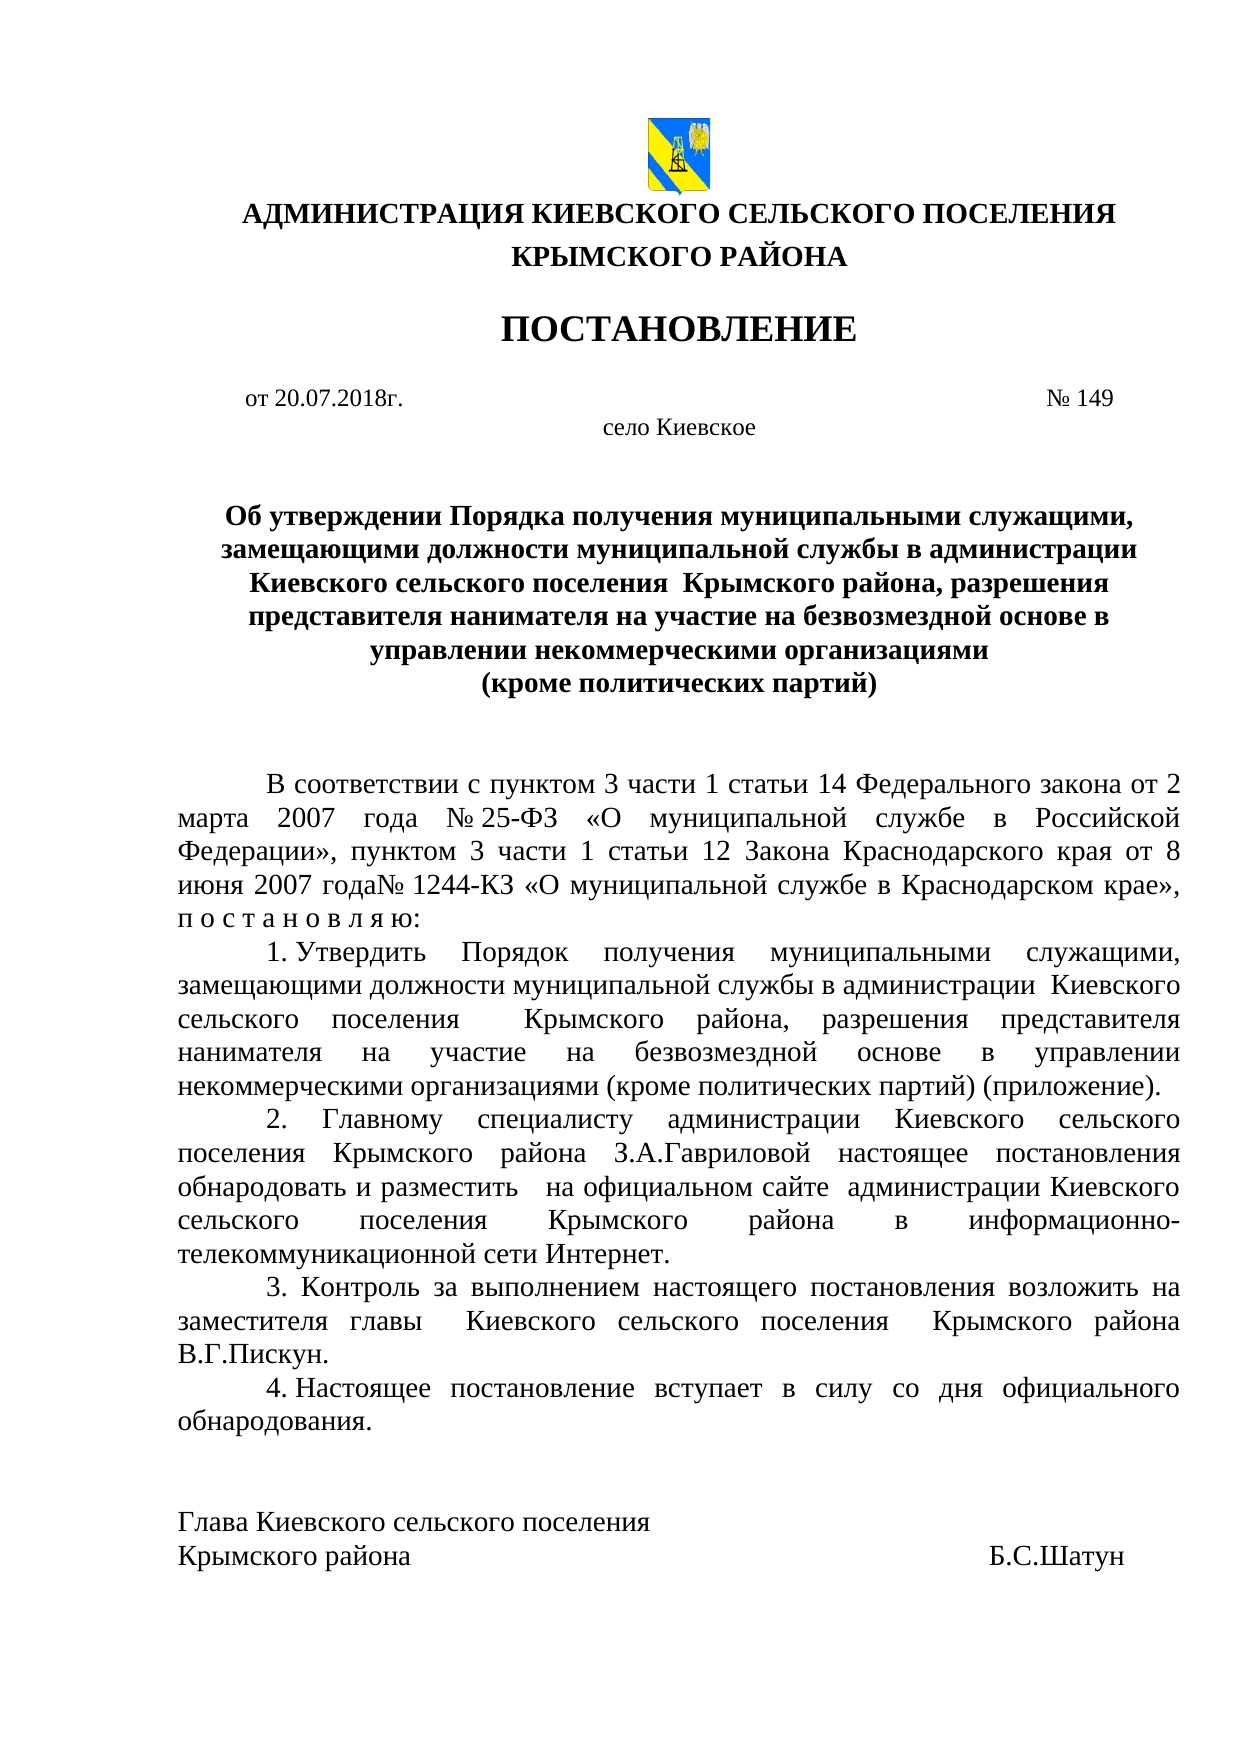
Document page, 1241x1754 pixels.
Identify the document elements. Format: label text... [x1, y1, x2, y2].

text (кроме политических партий) [177, 666, 1181, 699]
text АДМИНИСТРАЦИЯ КИЕВСКОГО СЕЛЬСКОГО ПОСЕЛЕНИЯ [177, 196, 1181, 229]
text 4. Настоящее постановление вступает в силу со дня официального обнародования. [177, 1370, 1181, 1437]
text Об утверждении Порядка получения муниципальными служащими, замещающими должности муниципальной службы в администрации Киевского сельского поселения Крымского района, разрешения представителя нанимателя на участие на безвозмездной основе в управлении некоммерческими организациями [177, 498, 1181, 666]
text Крымского района Б.С.Шатун [177, 1538, 1181, 1571]
text КРЫМСКОГО РАЙОНА [177, 239, 1181, 273]
picture [648, 118, 711, 196]
text 1. Утвердить Порядок получения муниципальными служащими, замещающими должности муниципальной службы в администрации Киевского сельского поселения Крымского района, разрешения представителя нанимателя на участие на безвозмездной основе в управлении некоммерческими организациями (кроме политических партий) (приложение). [177, 934, 1181, 1102]
text село Киевское [177, 412, 1181, 440]
text 3. Контроль за выполнением настоящего постановления возложить на заместителя главы Киевского сельского поселения Крымского района В.Г.Пискун. [177, 1269, 1181, 1370]
text В соответствии с пунктом 3 части 1 статьи 14 Федерального закона от 2 марта 2007 года № 25-ФЗ «О муниципальной службе в Российской Федерации», пунктом 3 части 1 статьи 12 Закона Краснодарского края от 8 июня 2007 года№ 1244-КЗ «О муниципальной службе в Краснодарском крае», п о с т а н о в л я ю: [177, 766, 1181, 934]
text от 20.07.2018г. № 149 [177, 383, 1181, 412]
text ПОСТАНОВЛЕНИЕ [177, 306, 1181, 349]
text Глава Киевского сельского поселения [177, 1504, 1181, 1538]
text 2. Главному специалисту администрации Киевского сельского поселения Крымского района З.А.Гавриловой настоящее постановления обнародовать и разместить на официальном сайте администрации Киевского сельского поселения Крымского района в информационно-телекоммуникационной сети Интернет. [177, 1102, 1181, 1269]
